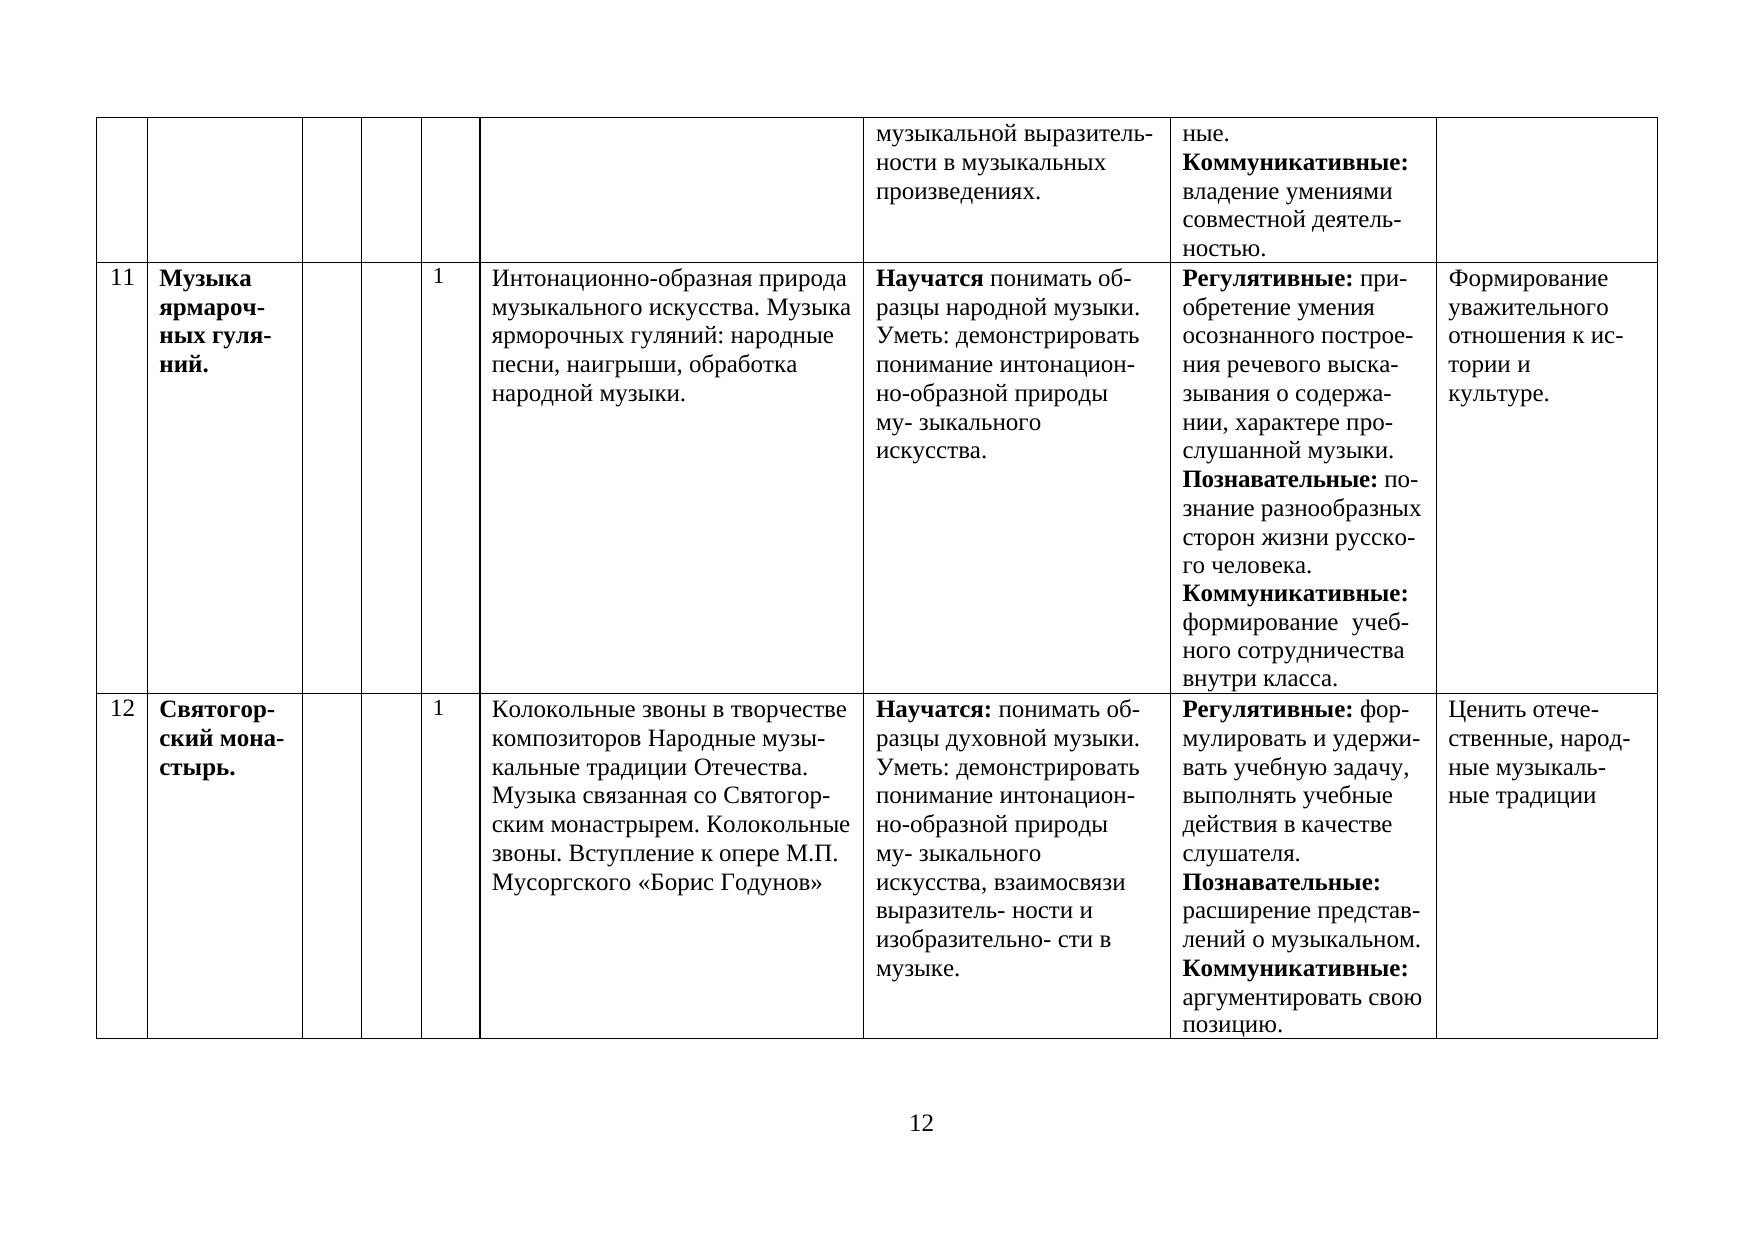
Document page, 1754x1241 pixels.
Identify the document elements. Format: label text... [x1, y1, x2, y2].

table_cell 12 [97, 694, 147, 1038]
table_cell [303, 694, 361, 1038]
table_header [1437, 118, 1657, 262]
table_cell 1 [422, 694, 479, 1038]
table_header [362, 118, 421, 262]
table_cell Колокольные звоны в творчестве композиторов Народные музы- кальные традиции Отечества. Музыка связанная со Святогор- ским монастрырем. Колокольные звоны. Вступление к опере М.П. Мусоргского «Борис Годунов» [481, 694, 863, 1038]
table_cell Научатся понимать об- разцы народной музыки. Уметь: демонстрировать понимание интонацион- но-образной природы му- зыкального искусства. [864, 263, 1170, 693]
table_cell 11 [97, 263, 147, 693]
table_header [481, 118, 863, 262]
table_cell Научатся: понимать об- разцы духовной музыки. Уметь: демонстрировать понимание интонацион- но-образной природы му- зыкального искусства, взаимосвязи выразитель- ности и изобразительно- сти в музыке. [864, 694, 1170, 1038]
table_cell Регулятивные: при- обретение умения осознанного построе- ния речевого выска- зывания о содержа- нии, характере про- слушанной музыки. Познавательные: по- знание разнообразных сторон жизни русско- го человека. Коммуникативные: формирование учеб- ного сотрудничества внутри класса. [1171, 263, 1436, 693]
table_cell Интонационно-образная природа музыкального искусства. Музыка ярморочных гуляний: народные песни, наигрыши, обработка народной музыки. [481, 263, 863, 693]
table_cell Святогор- ский мона- стырь. [148, 694, 302, 1038]
table_cell [303, 263, 361, 693]
table_cell Регулятивные: фор- мулировать и удержи- вать учебную задачу, выполнять учебные действия в качестве слушателя. Познавательные: расширение представ- лений о музыкальном. Коммуникативные: аргументировать свою позицию. [1171, 694, 1436, 1038]
table_header [97, 118, 147, 262]
table_cell Формирование уважительного отношения к ис- тории и культуре. [1437, 263, 1657, 693]
table_header музыкальной выразитель- ности в музыкальных произведениях. [864, 118, 1170, 262]
table_cell [362, 263, 421, 693]
table_header [303, 118, 361, 262]
table_cell Музыка ярмароч- ных гуля- ний. [148, 263, 302, 693]
table_header [148, 118, 302, 262]
table_header ные. Коммуникативные: владение умениями совместной деятель- ностью. [1171, 118, 1436, 262]
table_cell [362, 694, 421, 1038]
table_cell Ценить отече- ственные, народ- ные музыкаль- ные традиции [1437, 694, 1657, 1038]
table_cell 1 [422, 263, 479, 693]
table_header [422, 118, 479, 262]
